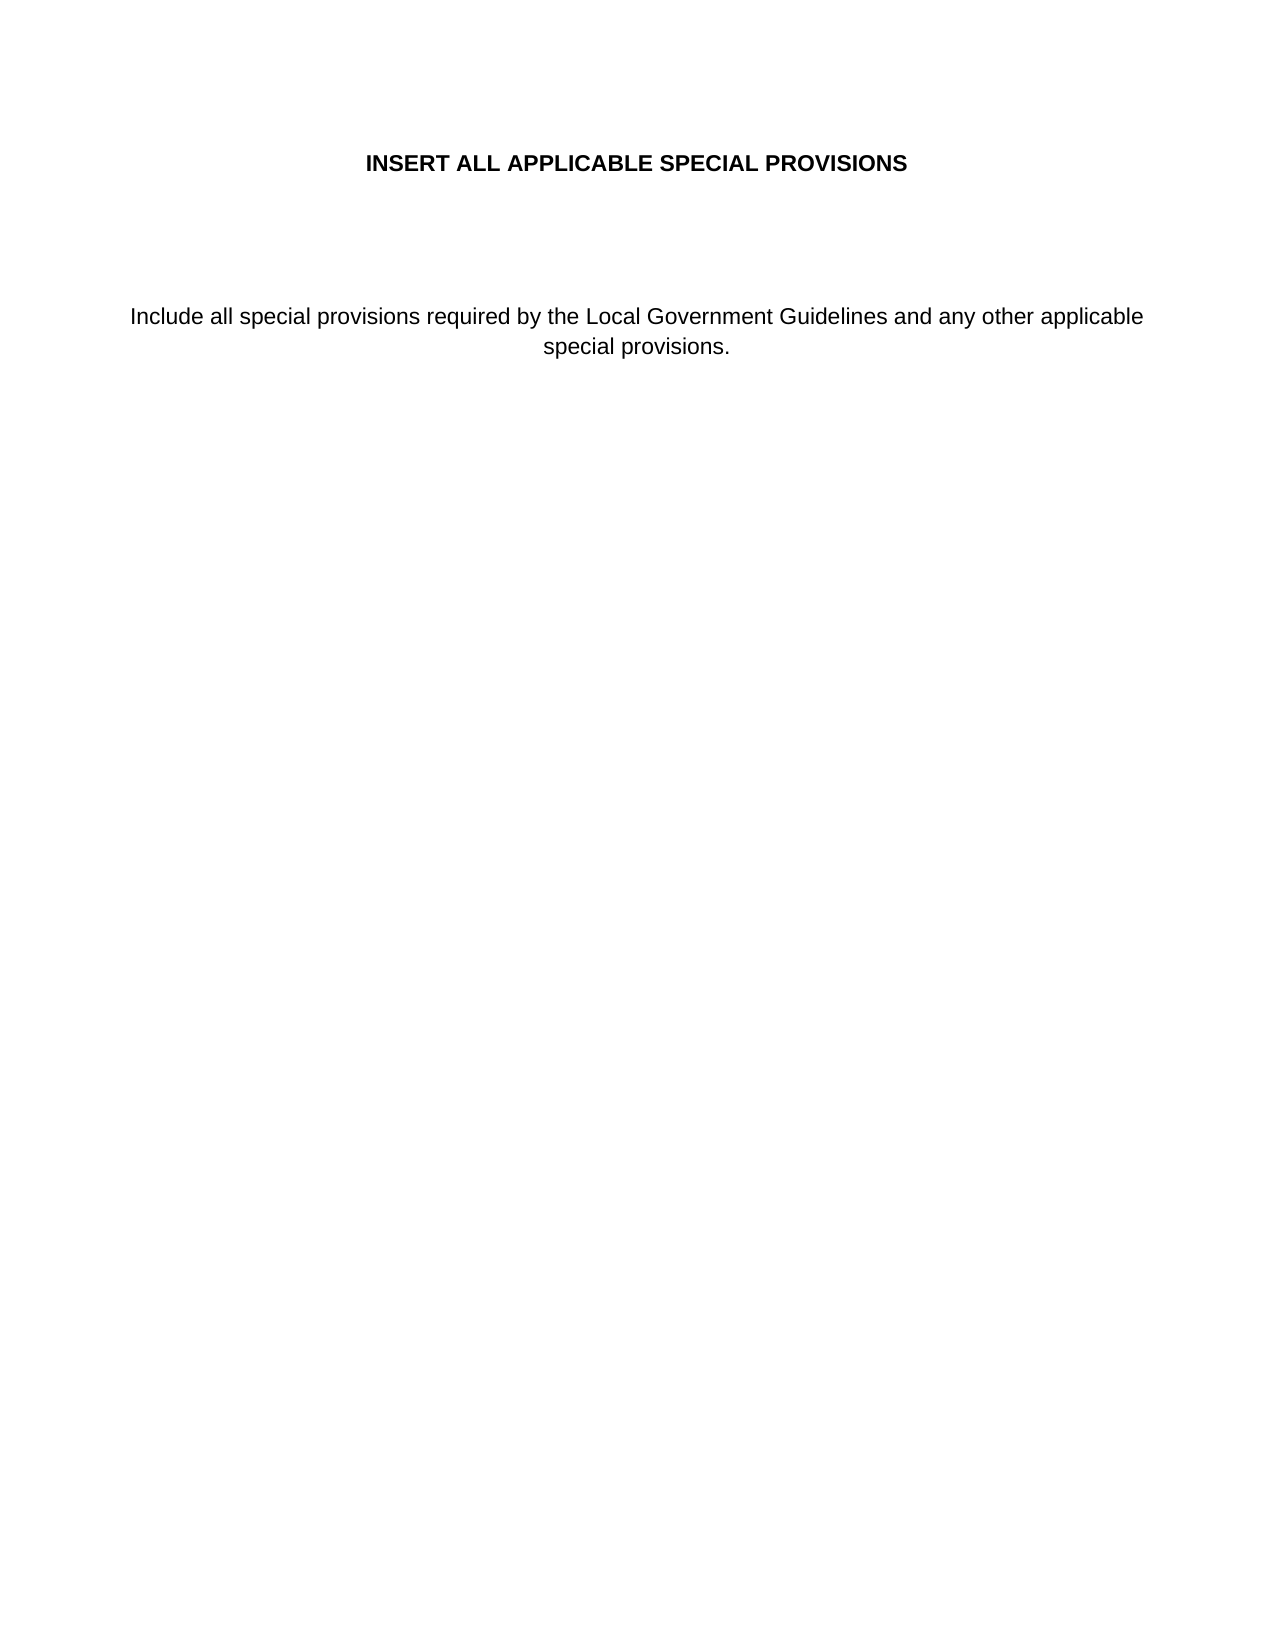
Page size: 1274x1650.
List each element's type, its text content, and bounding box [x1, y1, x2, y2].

text Include all special provisions required by the Local Government Guidelines and any other applicable special provisions. [112, 303, 1161, 360]
text INSERT ALL APPLICABLE SPECIAL PROVISIONS [112, 150, 1161, 176]
